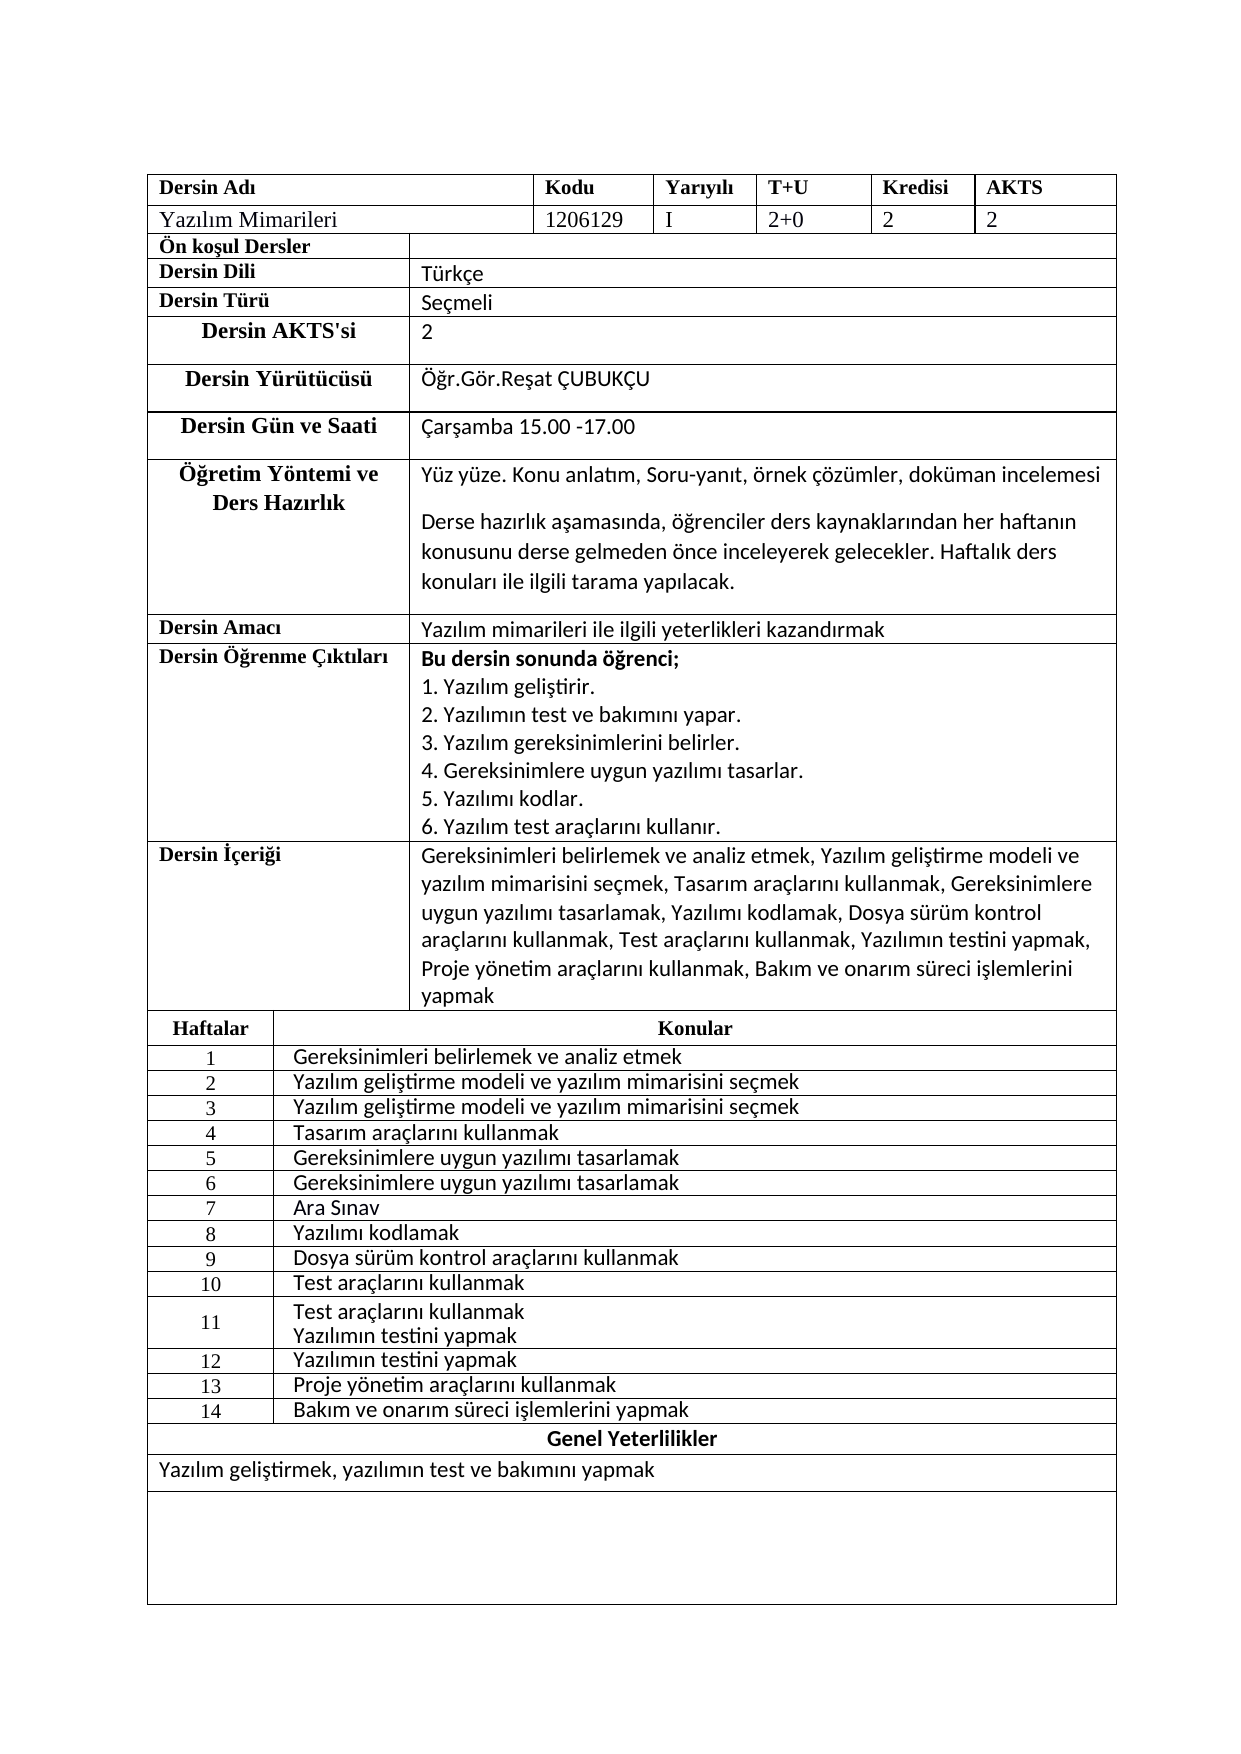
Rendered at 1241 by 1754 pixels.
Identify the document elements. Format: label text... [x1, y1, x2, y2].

table_cell 10 [148, 1272, 273, 1296]
table_cell Yazılım geliştirmek, yazılımın test ve bakımını yapmak [148, 1455, 1116, 1491]
table_cell 8 [148, 1221, 273, 1246]
table_cell 11 [148, 1297, 273, 1348]
table_cell Çarşamba 15.00 -17.00 [410, 413, 1116, 459]
table_cell Dersin İçeriği [148, 842, 409, 1010]
table_header Yarıyılı [654, 175, 756, 205]
table_cell Test araçlarını kullanmak [274, 1272, 1116, 1296]
table_header Kredisi [872, 175, 974, 205]
table_cell 1 [148, 1046, 273, 1070]
table_cell 13 [148, 1374, 273, 1398]
table_cell 2 [148, 1071, 273, 1095]
table_header AKTS [976, 175, 1116, 205]
table_cell Yazılım geliştirme modeli ve yazılım mimarisini seçmek [274, 1096, 1116, 1120]
table_cell 14 [148, 1399, 273, 1423]
table_cell Yazılım Mimarileri [148, 206, 533, 232]
table_header T+U [757, 175, 871, 205]
table_cell 6 [148, 1171, 273, 1195]
table_cell Test araçlarını kullanmak Yazılımın testini yapmak [274, 1297, 1116, 1348]
table_cell Yazılımın testini yapmak [274, 1349, 1116, 1373]
table_cell 5 [148, 1146, 273, 1170]
table_cell Yüz yüze. Konu anlatım, Soru-yanıt, örnek çözümler, doküman incelemesi Derse hazırlık aşamasında, öğrenciler ders kaynaklarından her haftanın konusunu derse gelmeden önce inceleyerek gelecekler. Haftalık ders konuları ile ilgili tarama yapılacak. [410, 460, 1116, 614]
table_cell Gereksinimlere uygun yazılımı tasarlamak [274, 1146, 1116, 1170]
table_cell Dosya sürüm kontrol araçlarını kullanmak [274, 1247, 1116, 1271]
table_cell 1206129 [534, 206, 653, 232]
table_cell 2 [976, 206, 1116, 232]
table_header Kodu [534, 175, 653, 205]
table_cell Ön koşul Dersler [148, 234, 409, 258]
table_cell [410, 234, 1116, 258]
table_header Dersin Adı [148, 175, 533, 205]
table_cell 2 [872, 206, 974, 232]
table_cell Yazılım mimarileri ile ilgili yeterlikleri kazandırmak [410, 615, 1116, 643]
table_cell Konular [274, 1011, 1116, 1044]
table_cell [148, 1492, 1116, 1604]
table_cell 12 [148, 1349, 273, 1373]
table_cell Öğretim Yöntemi ve Ders Hazırlık [148, 460, 409, 614]
table_cell Gereksinimlere uygun yazılımı tasarlamak [274, 1171, 1116, 1195]
table_cell Dersin AKTS'si [148, 317, 409, 363]
table_cell Seçmeli [410, 288, 1116, 316]
table_cell Dersin Dili [148, 259, 409, 287]
table_cell 2 [410, 317, 1116, 363]
table_cell Haftalar [148, 1011, 273, 1044]
table_cell Yazılım geliştirme modeli ve yazılım mimarisini seçmek [274, 1071, 1116, 1095]
table_cell I [654, 206, 756, 232]
table_cell Bu dersin sonunda öğrenci; 1. Yazılım geliştirir. 2. Yazılımın test ve bakımını yapar. 3. Yazılım gereksinimlerini belirler. 4. Gereksinimlere uygun yazılımı tasarlar. 5. Yazılımı kodlar. 6. Yazılım test araçlarını kullanır. [410, 644, 1116, 841]
table_cell Genel Yeterlilikler [148, 1424, 1116, 1454]
table_cell 7 [148, 1196, 273, 1220]
table_cell Yazılımı kodlamak [274, 1221, 1116, 1246]
table_cell Öğr.Gör.Reşat ÇUBUKÇU [410, 365, 1116, 411]
table_cell Proje yönetim araçlarını kullanmak [274, 1374, 1116, 1398]
table_cell Tasarım araçlarını kullanmak [274, 1121, 1116, 1145]
table_cell Gereksinimleri belirlemek ve analiz etmek [274, 1046, 1116, 1070]
table_cell 2+0 [757, 206, 871, 232]
table_cell Dersin Amacı [148, 615, 409, 643]
table_cell 9 [148, 1247, 273, 1271]
table_cell Dersin Öğrenme Çıktıları [148, 644, 409, 841]
table_cell 3 [148, 1096, 273, 1120]
table_cell Dersin Yürütücüsü [148, 365, 409, 411]
table_cell Bakım ve onarım süreci işlemlerini yapmak [274, 1399, 1116, 1423]
table_cell Gereksinimleri belirlemek ve analiz etmek, Yazılım geliştirme modeli ve yazılım mimarisini seçmek, Tasarım araçlarını kullanmak, Gereksinimlere uygun yazılımı tasarlamak, Yazılımı kodlamak, Dosya sürüm kontrol araçlarını kullanmak, Test araçlarını kullanmak, Yazılımın testini yapmak, Proje yönetim araçlarını kullanmak, Bakım ve onarım süreci işlemlerini yapmak [410, 842, 1116, 1010]
table_cell 4 [148, 1121, 273, 1145]
table_cell Ara Sınav [274, 1196, 1116, 1220]
table_cell Dersin Gün ve Saati [148, 413, 409, 459]
table_cell Dersin Türü [148, 288, 409, 316]
table_cell Türkçe [410, 259, 1116, 287]
